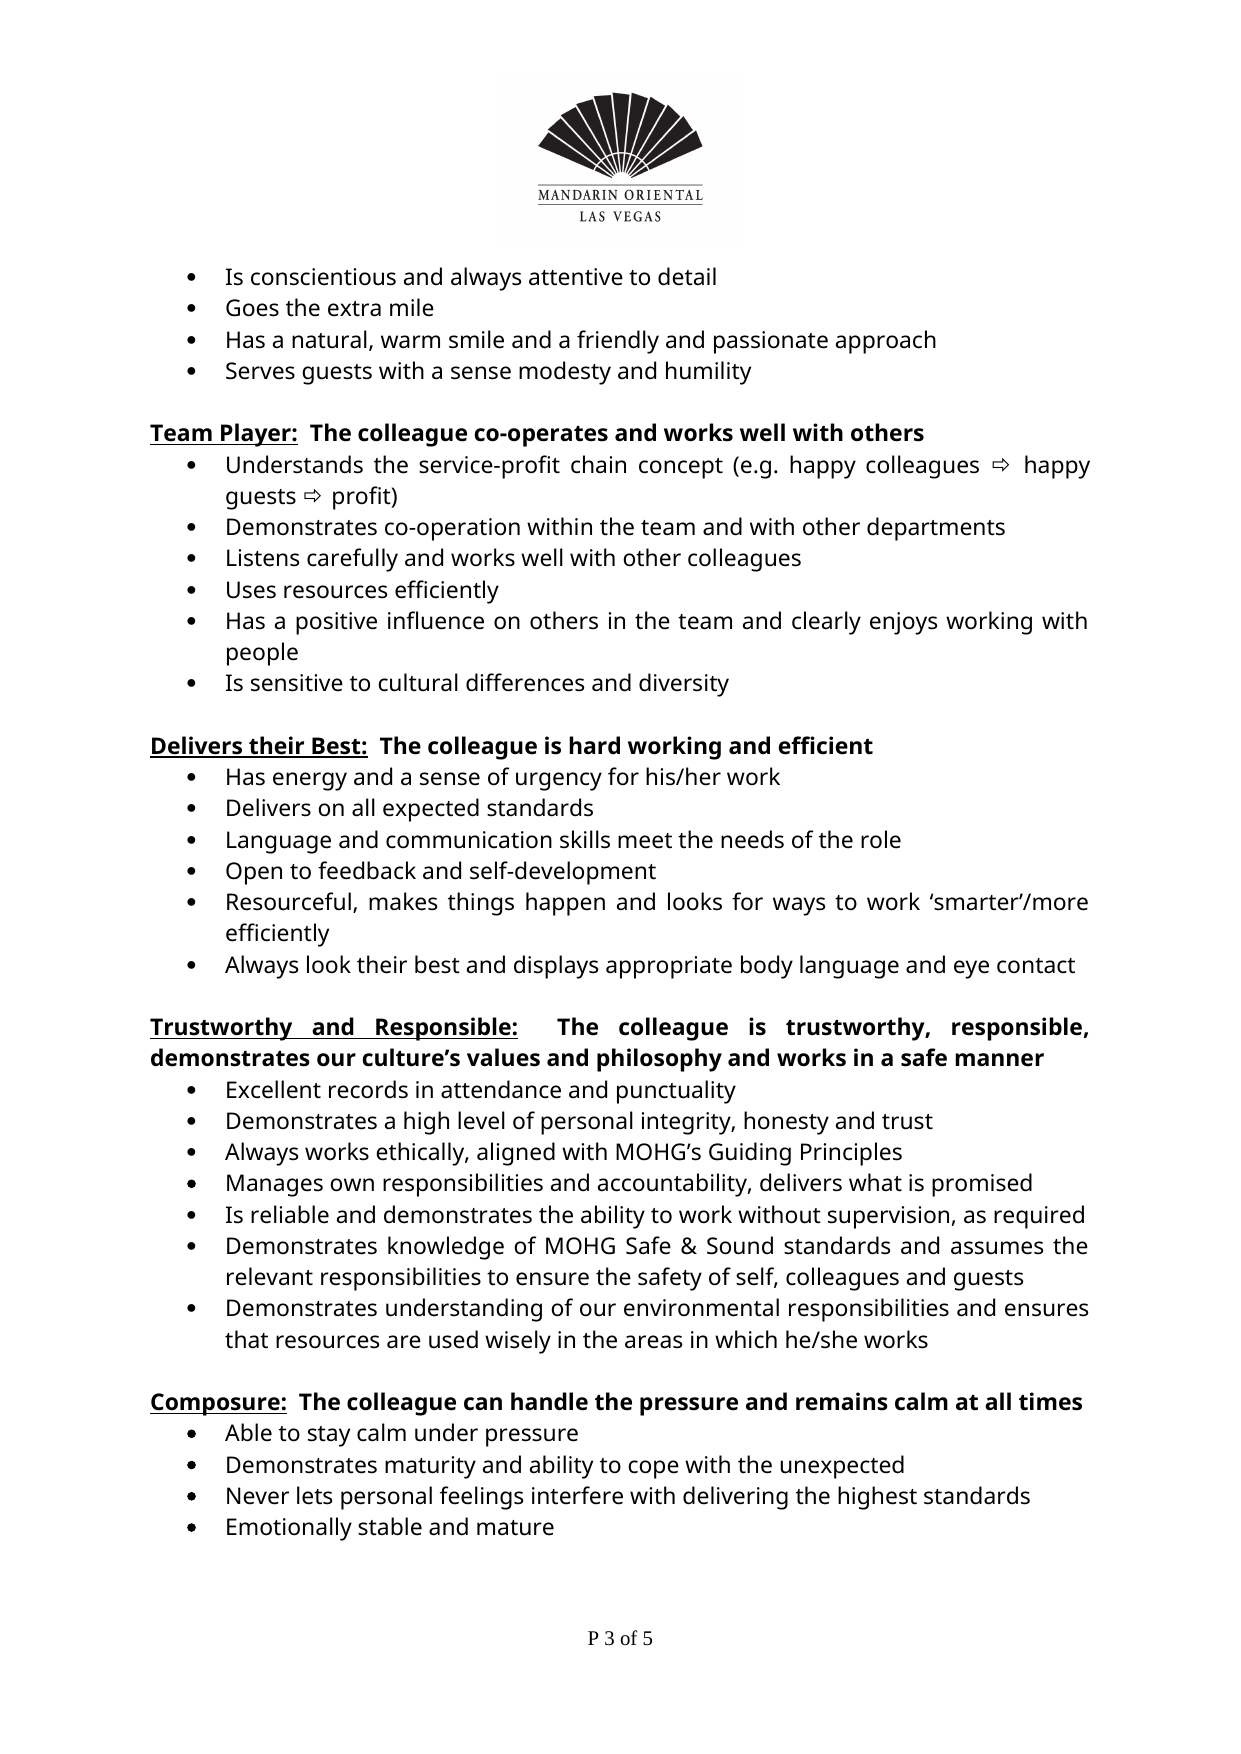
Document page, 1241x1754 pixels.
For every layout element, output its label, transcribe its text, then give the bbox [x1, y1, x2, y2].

list Delivers on all expected standards [187, 792, 1090, 823]
list Open to feedback and self-development [187, 855, 1090, 886]
list Uses resources efficiently [187, 573, 1090, 605]
list Is sensitive to cultural differences and diversity [187, 667, 1090, 698]
list Always works ethically, aligned with MOHG’s Guiding Principles [187, 1136, 1090, 1167]
list Demonstrates understanding of our environmental responsibilities and ensures that resources are used wisely in the areas in which he/she works [187, 1292, 1090, 1355]
list Demonstrates knowledge of MOHG Safe & Sound standards and assumes the relevant responsibilities to ensure the safety of self, colleagues and guests [187, 1230, 1090, 1292]
list Language and communication skills meet the needs of the role [187, 823, 1090, 855]
list Serves guests with a sense modesty and humility [187, 355, 1090, 386]
list Demonstrates a high level of personal integrity, honesty and trust [187, 1105, 1090, 1136]
list Understands the service-profit chain concept (e.g. happy colleagues happy guests profit) [187, 448, 1090, 511]
list Resourceful, makes things happen and looks for ways to work ‘smarter’/more efficiently [187, 886, 1090, 948]
text Delivers their Best: The colleague is hard working and efficient [150, 730, 1090, 761]
list Excellent records in attendance and punctuality [187, 1073, 1090, 1105]
text Trustworthy and Responsible: The colleague is trustworthy, responsible, demonstrates our culture’s values and philosophy and works in a safe manner [150, 1011, 1090, 1073]
list Never lets personal feelings interfere with delivering the highest standards [187, 1480, 1090, 1511]
list Is reliable and demonstrates the ability to work without supervision, as required [187, 1198, 1090, 1230]
list Has a natural, warm smile and a friendly and passionate approach [187, 323, 1090, 355]
list Has energy and a sense of urgency for his/her work [187, 761, 1090, 792]
list Goes the extra mile [187, 292, 1090, 323]
text Composure: The colleague can handle the pressure and remains calm at all times [150, 1386, 1090, 1417]
list Manages own responsibilities and accountability, delivers what is promised [187, 1167, 1090, 1198]
list Listens carefully and works well with other colleagues [187, 542, 1090, 573]
text Team Player: The colleague co-operates and works well with others [150, 417, 1090, 448]
list Able to stay calm under pressure [187, 1417, 1090, 1448]
list Is conscientious and always attentive to detail [187, 261, 1090, 292]
picture [498, 75, 742, 246]
list Always look their best and displays appropriate body language and eye contact [187, 948, 1090, 980]
list Demonstrates co-operation within the team and with other departments [187, 511, 1090, 542]
list Has a positive influence on others in the team and clearly enjoys working with people [187, 605, 1090, 667]
list Demonstrates maturity and ability to cope with the unexpected [187, 1448, 1090, 1480]
list Emotionally stable and mature [187, 1511, 1090, 1542]
